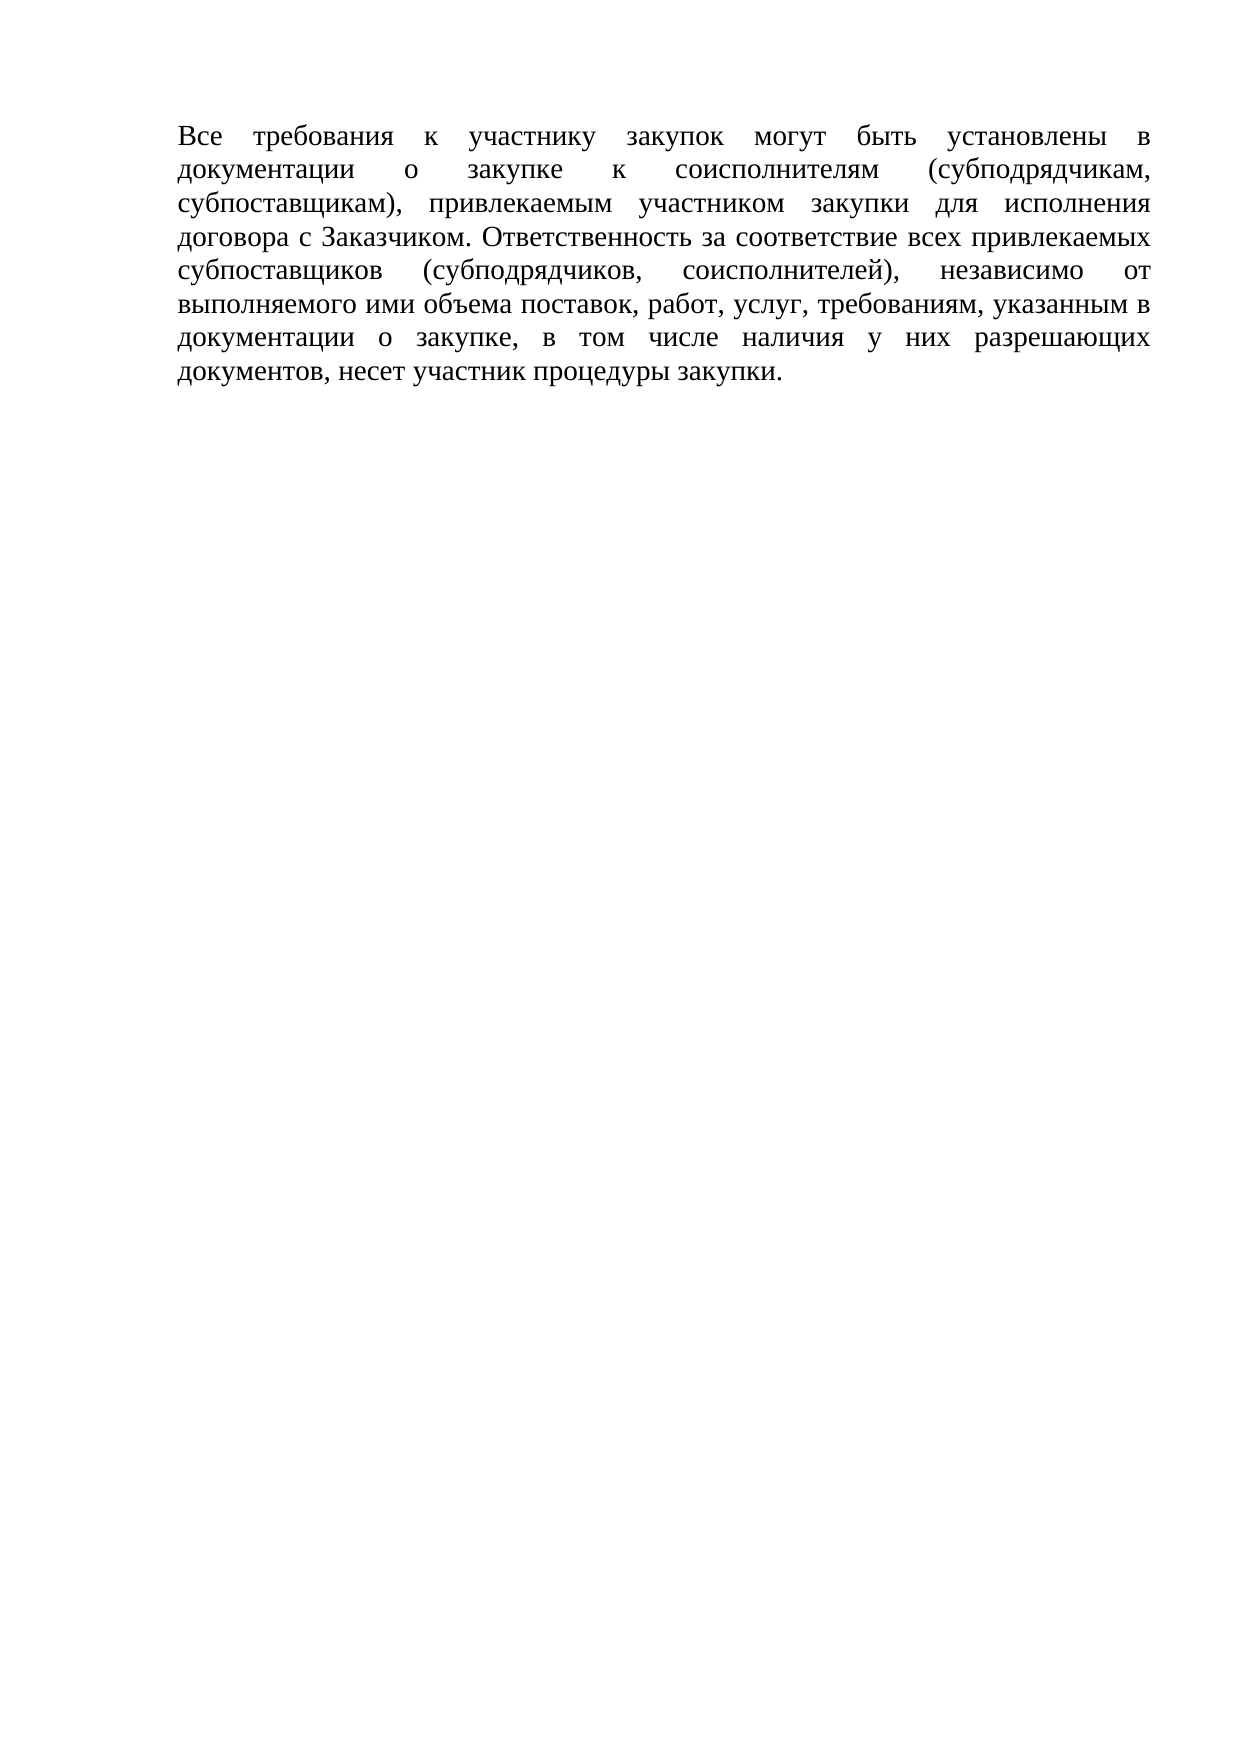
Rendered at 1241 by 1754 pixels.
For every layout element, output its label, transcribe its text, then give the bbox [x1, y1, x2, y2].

text Все требования к участнику закупок могут быть установлены в документации о закупке к соисполнителям (субподрядчикам, субпоставщикам), привлекаемым участником закупки для исполнения договора с Заказчиком. Ответственность за соответствие всех привлекаемых субпоставщиков (субподрядчиков, соисполнителей), независимо от выполняемого ими объема поставок, работ, услуг, требованиям, указанным в документации о закупке, в том числе наличия у них разрешающих документов, несет участник процедуры закупки. [177, 118, 1152, 386]
